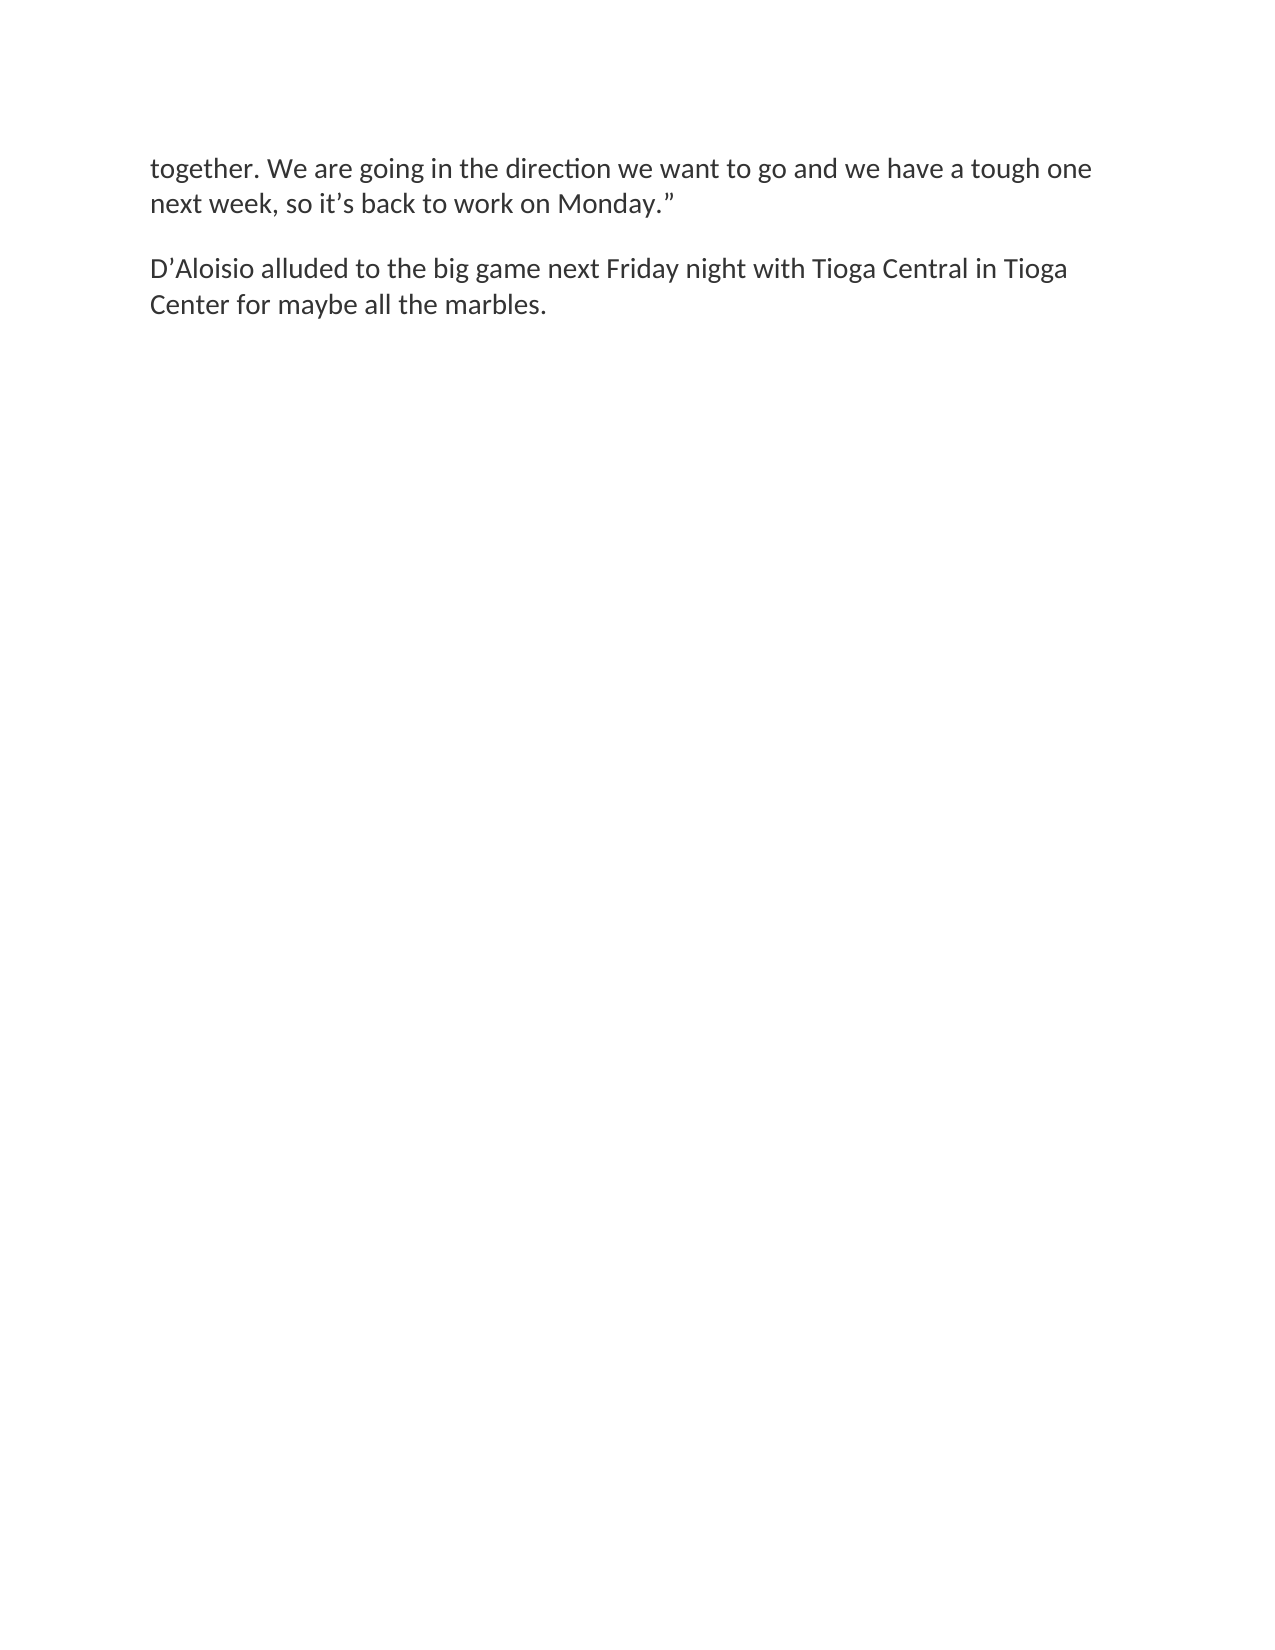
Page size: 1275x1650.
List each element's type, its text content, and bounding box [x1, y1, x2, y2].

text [150, 150, 1125, 221]
text D’Aloisio alluded to the big game next Friday night with Tioga Central in Tioga Center for maybe all the marbles. [150, 250, 1125, 322]
